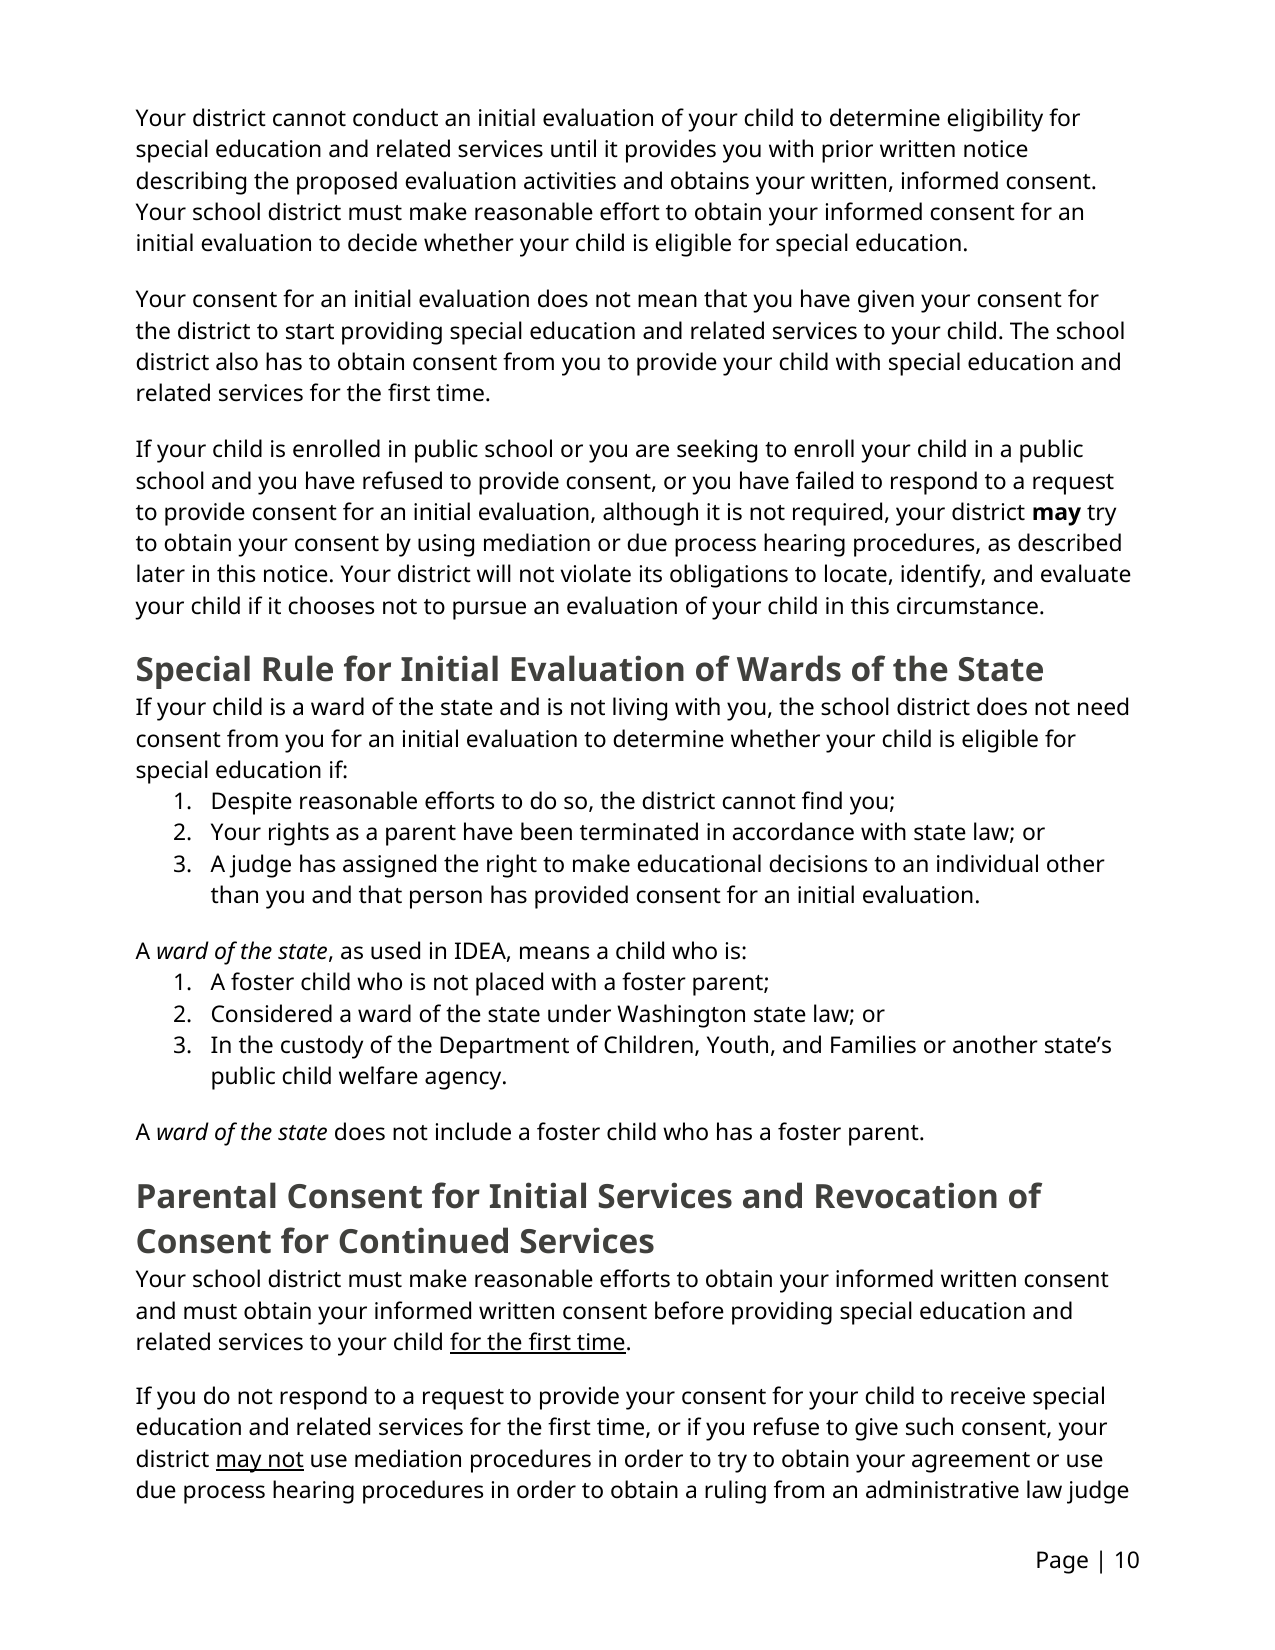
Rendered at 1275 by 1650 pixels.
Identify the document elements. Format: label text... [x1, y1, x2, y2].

text A ward of the state, as used in IDEA, means a child who is: [135, 935, 1139, 966]
subtitle Parental Consent for Initial Services and Revocation of Consent for Continued Services [135, 1172, 1139, 1263]
list Considered a ward of the state under Washington state law; or [173, 997, 1139, 1029]
text Your consent for an initial evaluation does not mean that you have given your consent for the district to start providing special education and related services to your child. The school district also has to obtain consent from you to provide your child with special education and related services for the first time. [135, 283, 1139, 408]
text A ward of the state does not include a foster child who has a foster parent. [135, 1116, 1139, 1147]
subtitle Special Rule for Initial Evaluation of Wards of the State [135, 646, 1139, 691]
list A foster child who is not placed with a foster parent; [173, 966, 1139, 997]
text Your district cannot conduct an initial evaluation of your child to determine eligibility for special education and related services until it provides you with prior written notice describing the proposed evaluation activities and obtains your written, informed consent. Your school district must make reasonable effort to obtain your informed consent for an initial evaluation to decide whether your child is eligible for special education. [135, 102, 1139, 258]
text If your child is enrolled in public school or you are seeking to enroll your child in a public school and you have refused to provide consent, or you have failed to respond to a request to provide consent for an initial evaluation, although it is not required, your district may try to obtain your consent by using mediation or due process hearing procedures, as described later in this notice. Your district will not violate its obligations to locate, identify, and evaluate your child if it chooses not to pursue an evaluation of your child in this circumstance. [135, 433, 1139, 621]
text Your school district must make reasonable efforts to obtain your informed written consent and must obtain your informed written consent before providing special education and related services to your child for the first time. [135, 1263, 1139, 1357]
list Despite reasonable efforts to do so, the district cannot find you; [173, 785, 1139, 816]
list Your rights as a parent have been terminated in accordance with state law; or [173, 816, 1139, 847]
list In the custody of the Department of Children, Youth, and Families or another state’s public child welfare agency. [173, 1029, 1139, 1091]
list A judge has assigned the right to make educational decisions to an individual other than you and that person has provided consent for an initial evaluation. [173, 847, 1139, 910]
text If your child is a ward of the state and is not living with you, the school district does not need consent from you for an initial evaluation to determine whether your child is eligible for special education if: [135, 691, 1139, 785]
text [135, 1380, 1139, 1505]
